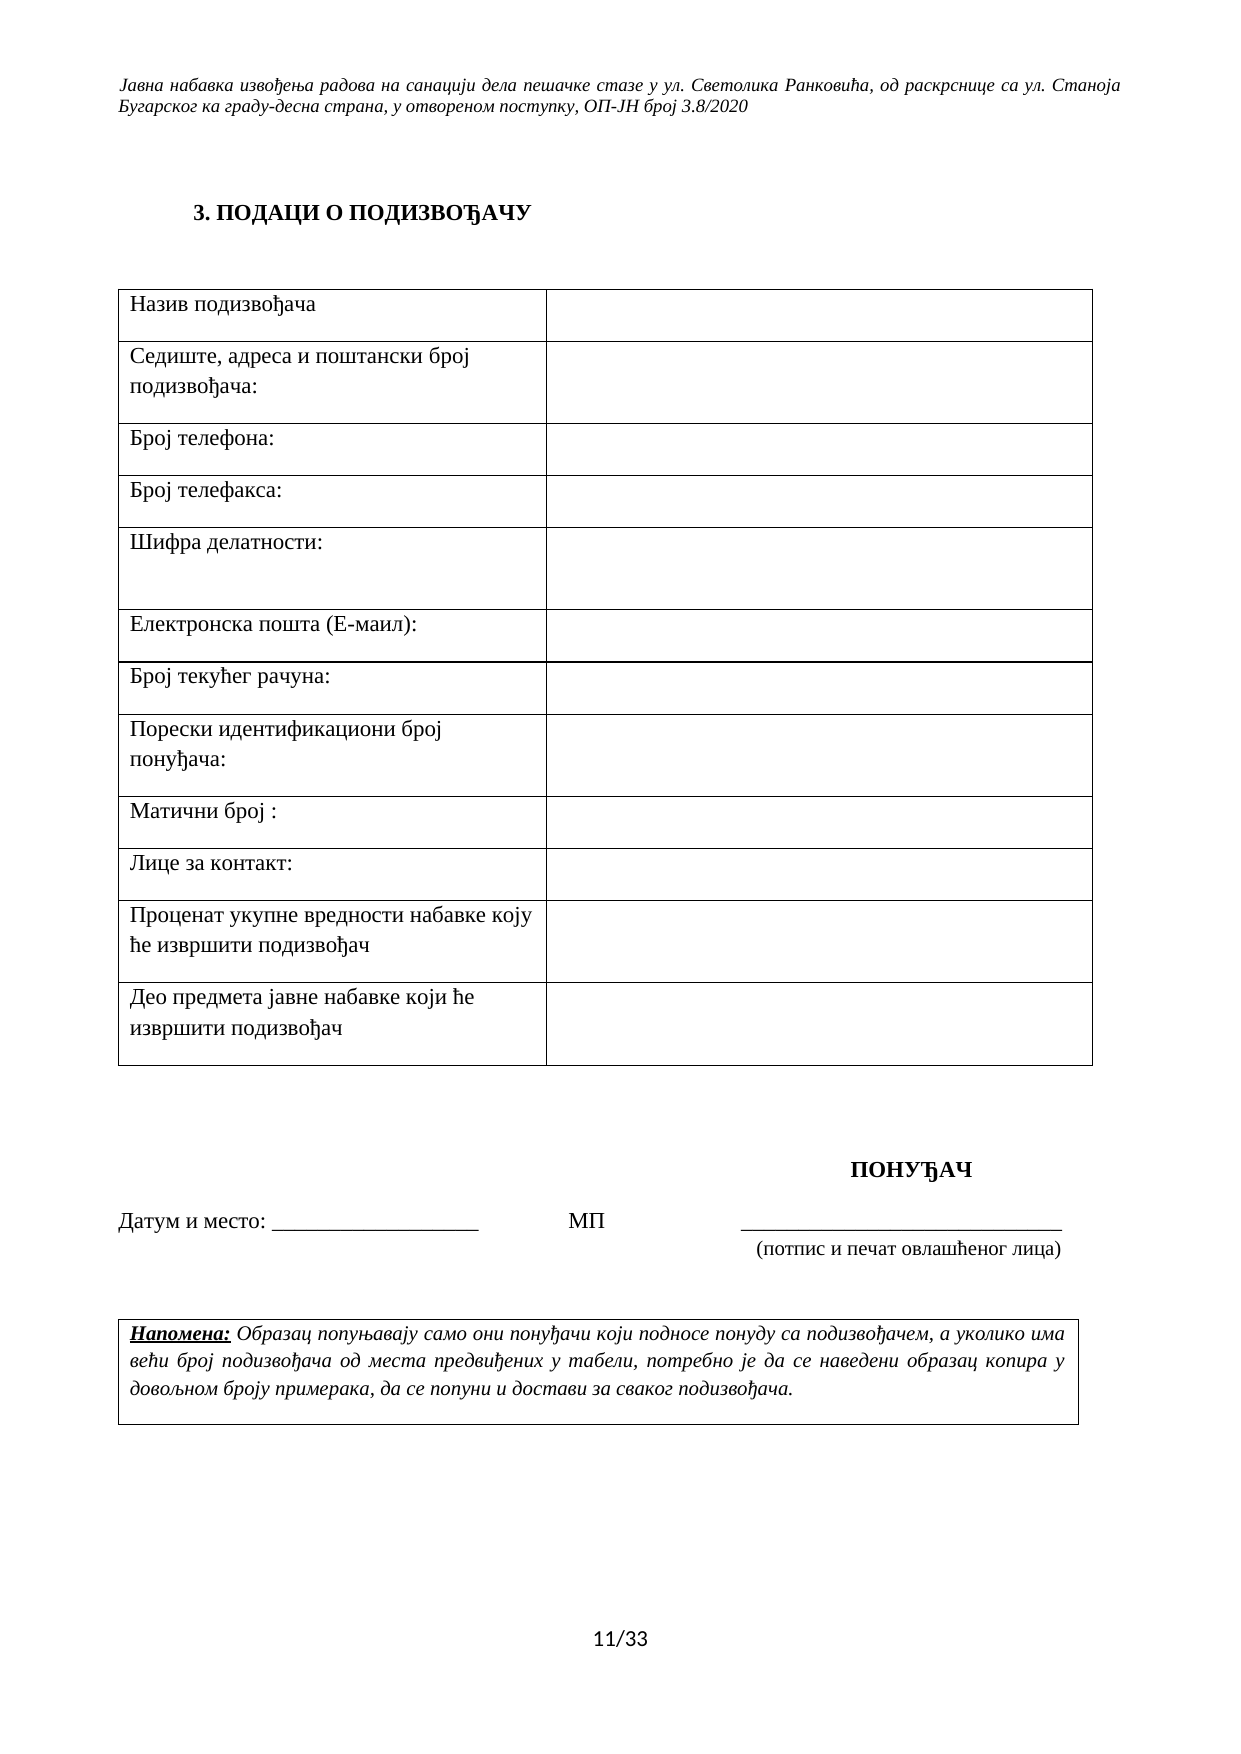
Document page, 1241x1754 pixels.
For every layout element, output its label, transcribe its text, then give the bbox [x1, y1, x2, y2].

text ПОНУЂАЧ [118, 1156, 1122, 1183]
table_header Напомена: Образац попуњавају само они понуђачи који подносе понуду са подизвођачем, а уколико има већи број подизвођача од места предвиђених у табели, потребно је да се наведени образац копира у довољном броју примерака, да се попуни и достави за сваког подизвођача. [119, 1320, 1078, 1424]
table_cell [547, 715, 1092, 796]
text Датум и место: __________________ МП ____________________________ (потпис и печат овлашћеног лица) [118, 1207, 1122, 1260]
table_cell Део предмета јавне набавке који ће извршити подизвођач [119, 983, 546, 1064]
table_cell [547, 528, 1092, 609]
table_cell Седиште, адреса и поштански број подизвођача: [119, 342, 546, 423]
table_cell [547, 983, 1092, 1064]
table_cell [547, 476, 1092, 527]
table_cell [547, 797, 1092, 848]
table_cell Проценат укупне вредности набавке коју ће извршити подизвођач [119, 901, 546, 982]
table_cell [547, 901, 1092, 982]
table_cell [547, 849, 1092, 900]
table_cell [547, 424, 1092, 475]
table_cell Лице за контакт: [119, 849, 546, 900]
table_cell Број телефона: [119, 424, 546, 475]
subtitle 3. ПОДАЦИ О ПОДИЗВОЂАЧУ [118, 199, 1122, 225]
table_cell [547, 610, 1092, 661]
table_cell Број текућег рачуна: [119, 663, 546, 713]
table_header [547, 290, 1092, 341]
table_cell Број телефакса: [119, 476, 546, 527]
table_cell Матични број : [119, 797, 546, 848]
table_header Назив подизвођача [119, 290, 546, 341]
table_cell Порески идентификациони број понуђача: [119, 715, 546, 796]
table_cell Електронска пошта (Е-маил): [119, 610, 546, 661]
table_cell [547, 342, 1092, 423]
table_cell Шифра делатности: [119, 528, 546, 609]
table_cell [547, 663, 1092, 713]
